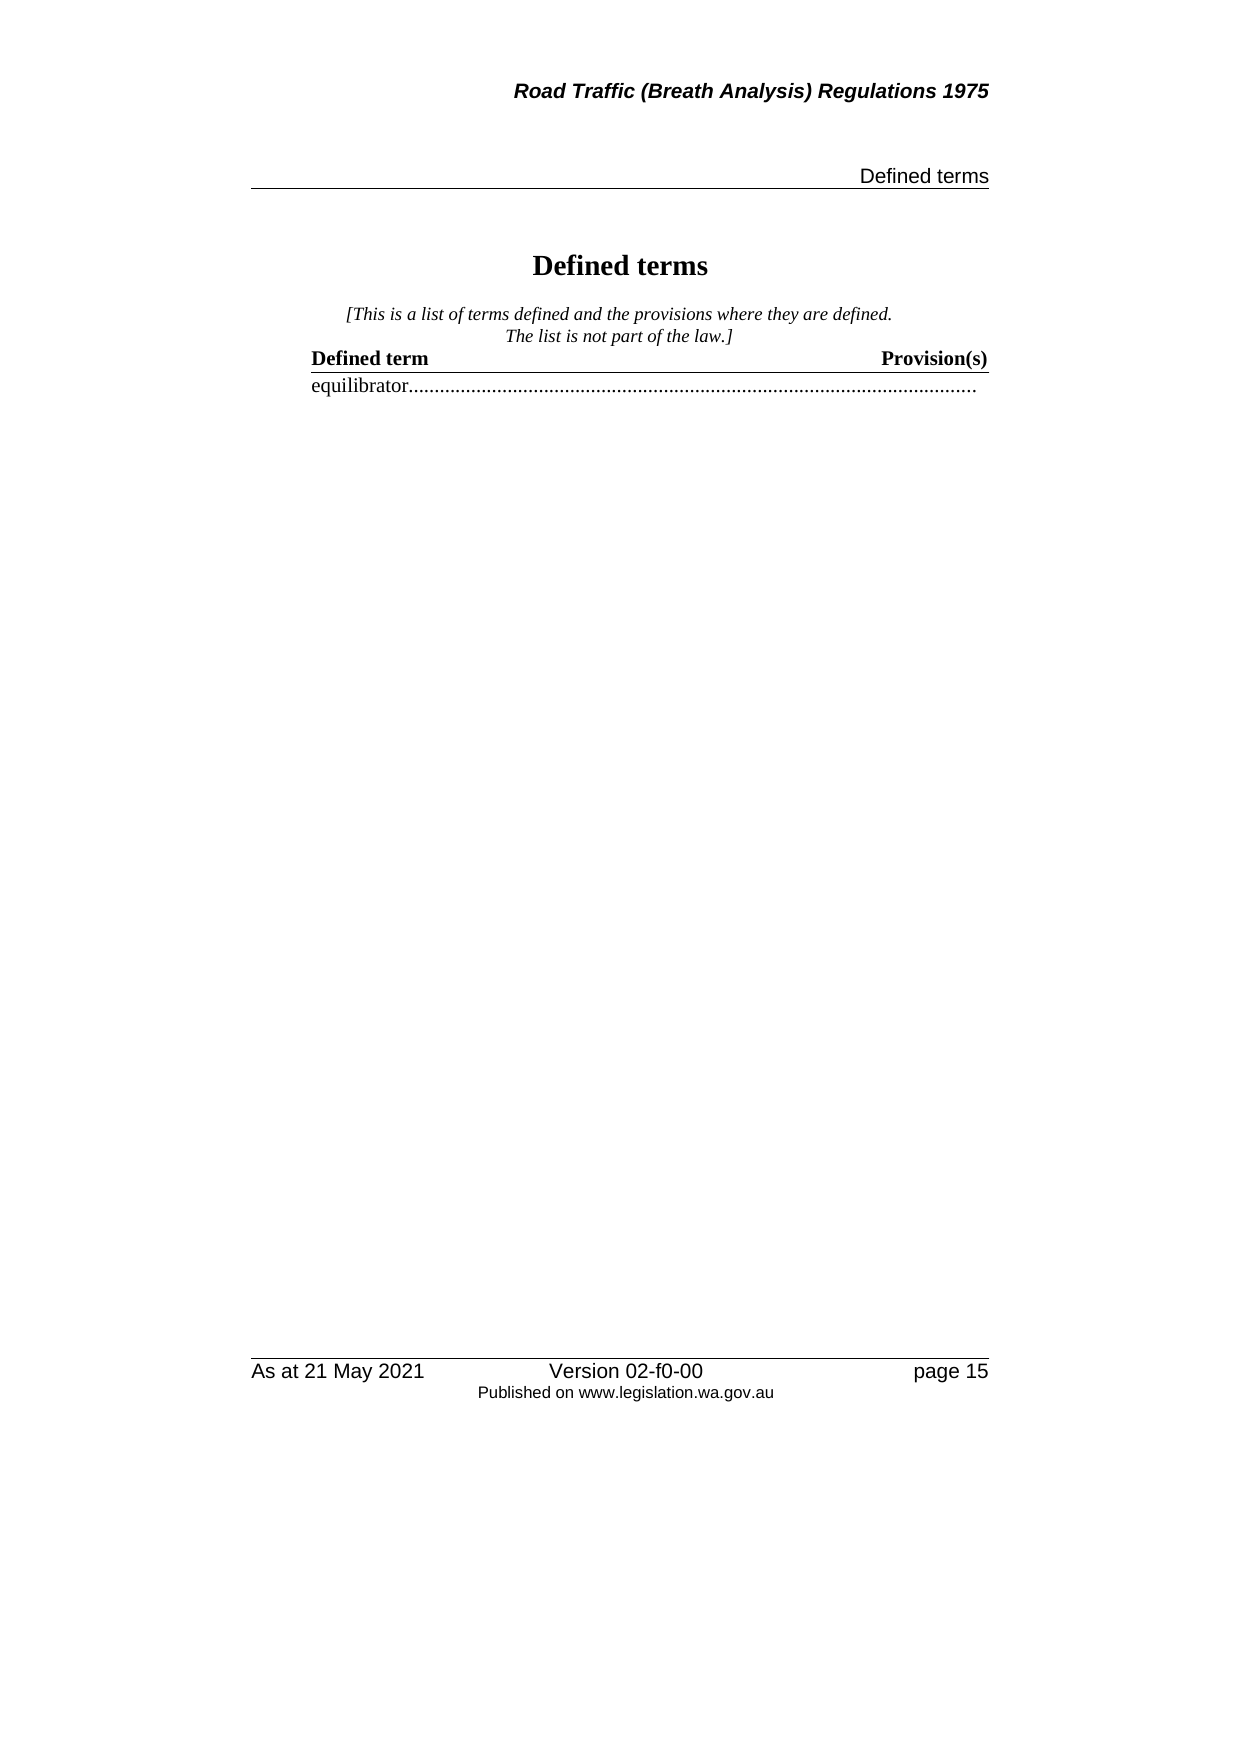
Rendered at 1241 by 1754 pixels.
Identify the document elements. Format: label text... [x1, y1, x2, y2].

text Defined term Provision(s) [311, 346, 989, 372]
text [This is a list of terms defined and the provisions where they are defined. The list is not part of the law.] [339, 303, 901, 346]
subtitle Defined terms [251, 248, 989, 282]
text equilibrator 2 [311, 373, 929, 397]
